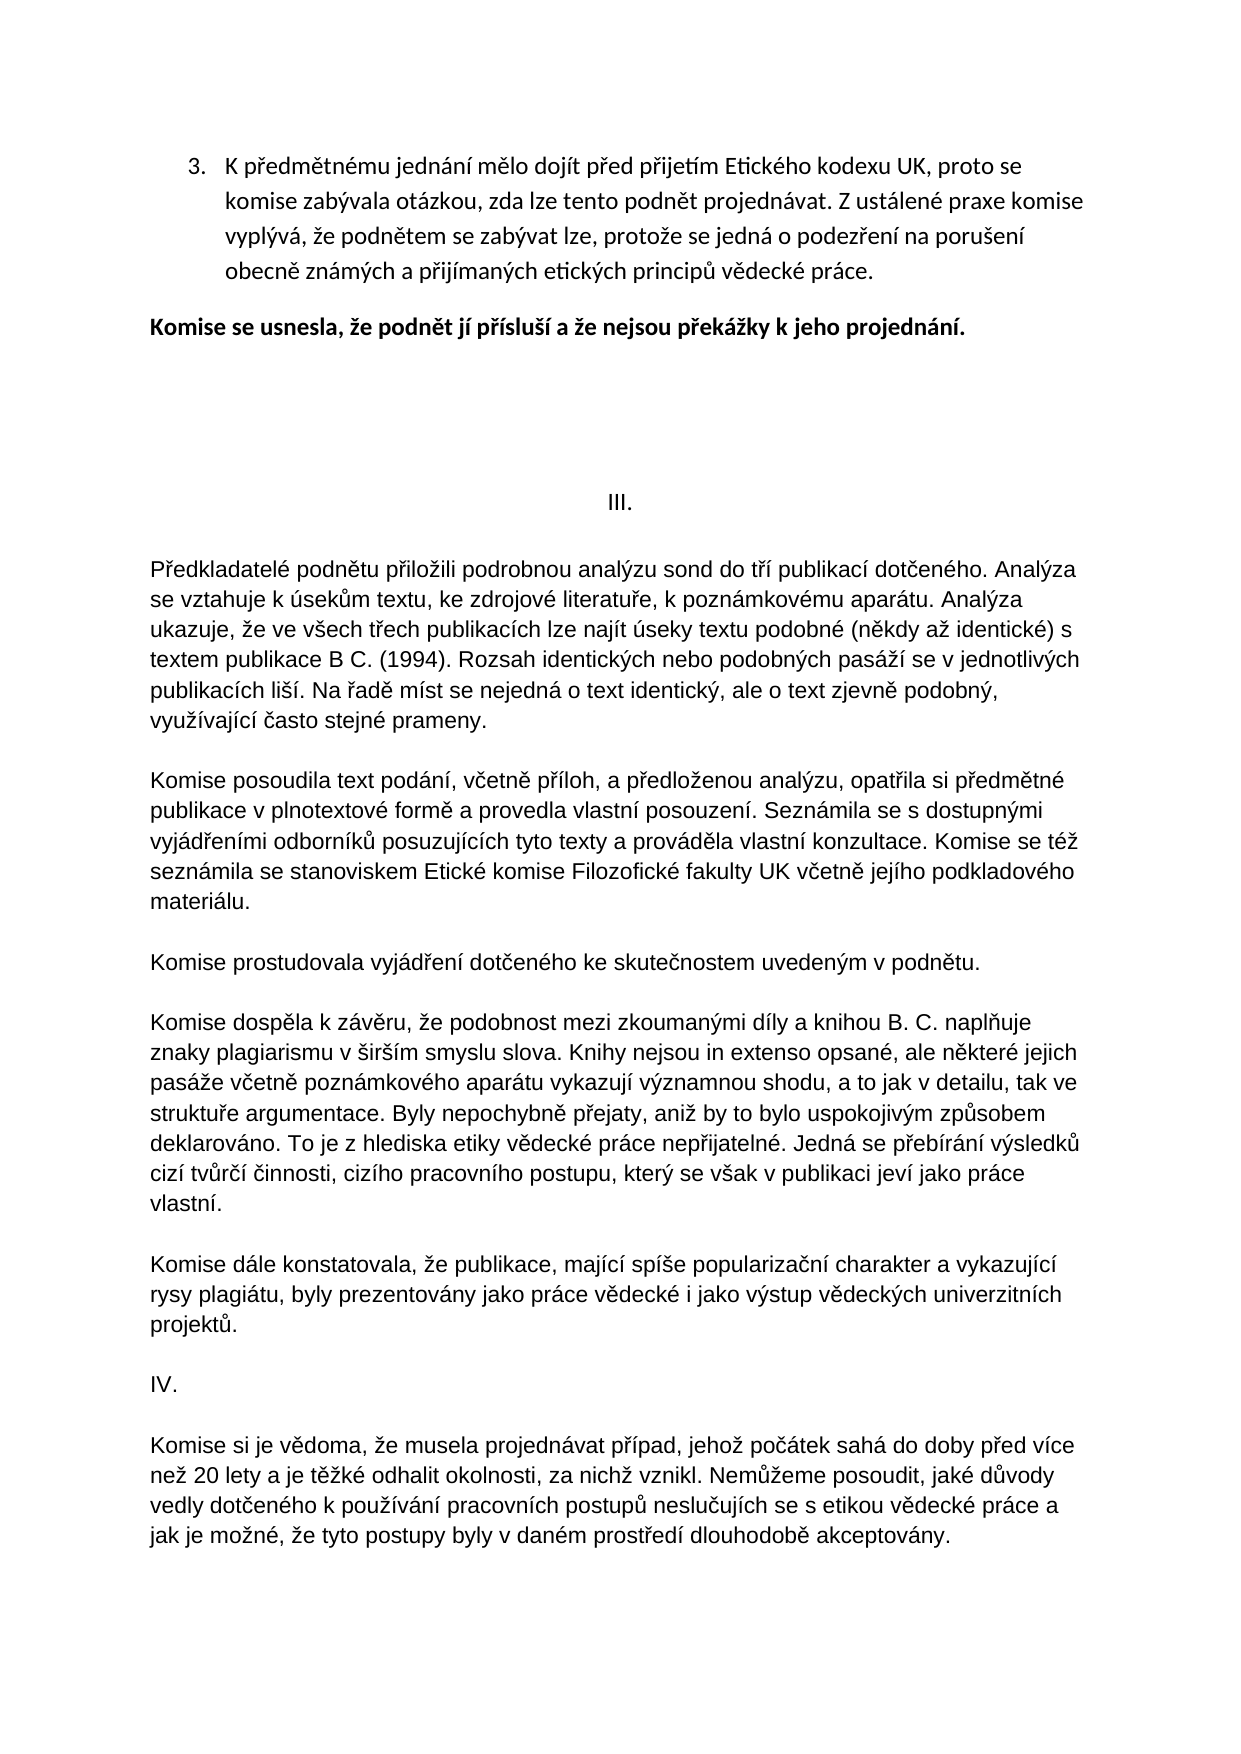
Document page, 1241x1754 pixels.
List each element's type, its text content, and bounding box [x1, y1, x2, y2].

text Předkladatelé podnětu přiložili podrobnou analýzu sond do tří publikací dotčeného. Analýza se vztahuje k úsekům textu, ke zdrojové literatuře, k poznámkovému aparátu. Analýza ukazuje, že ve všech třech publikacích lze najít úseky textu podobné (někdy až identické) s textem publikace B C. (1994). Rozsah identických nebo podobných pasáží se v jednotlivých publikacích liší. Na řadě míst se nejedná o text identický, ale o text zjevně podobný, využívající často stejné prameny. [150, 556, 1090, 733]
list K předmětnému jednání mělo dojít před přijetím Etického kodexu UK, proto se komise zabývala otázkou, zda lze tento podnět projednávat. Z ustálené praxe komise vyplývá, že podnětem se zabývat lze, protože se jedná o podezření na porušení obecně známých a přijímaných etických principů vědecké práce. [187, 150, 1090, 286]
text III. [150, 486, 1090, 516]
text Komise si je vědoma, že musela projednávat případ, jehož počátek sahá do doby před více než 20 lety a je těžké odhalit okolnosti, za nichž vznikl. Nemůžeme posoudit, jaké důvody vedly dotčeného k používání pracovních postupů neslučujích se s etikou vědecké práce a jak je možné, že tyto postupy byly v daném prostředí dlouhodobě akceptovány. [150, 1432, 1090, 1549]
text IV. [150, 1371, 1090, 1398]
text Komise posoudila text podání, včetně příloh, a předloženou analýzu, opatřila si předmětné publikace v plnotextové formě a provedla vlastní posouzení. Seznámila se s dostupnými vyjádřeními odborníků posuzujících tyto texty a prováděla vlastní konzultace. Komise se též seznámila se stanoviskem Etické komise Filozofické fakulty UK včetně jejího podkladového materiálu. [150, 767, 1090, 914]
text Komise dospěla k závěru, že podobnost mezi zkoumanými díly a knihou B. C. naplňuje znaky plagiarismu v širším smyslu slova. Knihy nejsou in extenso opsané, ale některé jejich pasáže včetně poznámkového aparátu vykazují významnou shodu, a to jak v detailu, tak ve struktuře argumentace. Byly nepochybně přejaty, aniž by to bylo uspokojivým způsobem deklarováno. To je z hlediska etiky vědecké práce nepřijatelné. Jedná se přebírání výsledků cizí tvůrčí činnosti, cizího pracovního postupu, který se však v publikaci jeví jako práce vlastní. [150, 1009, 1090, 1217]
text Komise dále konstatovala, že publikace, mající spíše popularizační charakter a vykazující rysy plagiátu, byly prezentovány jako práce vědecké i jako výstup vědeckých univerzitních projektů. [150, 1251, 1090, 1337]
text Komise se usnesla, že podnět jí přísluší a že nejsou překážky k jeho projednání. [150, 311, 1090, 341]
text Komise prostudovala vyjádření dotčeného ke skutečnostem uvedeným v podnětu. [150, 948, 1090, 975]
